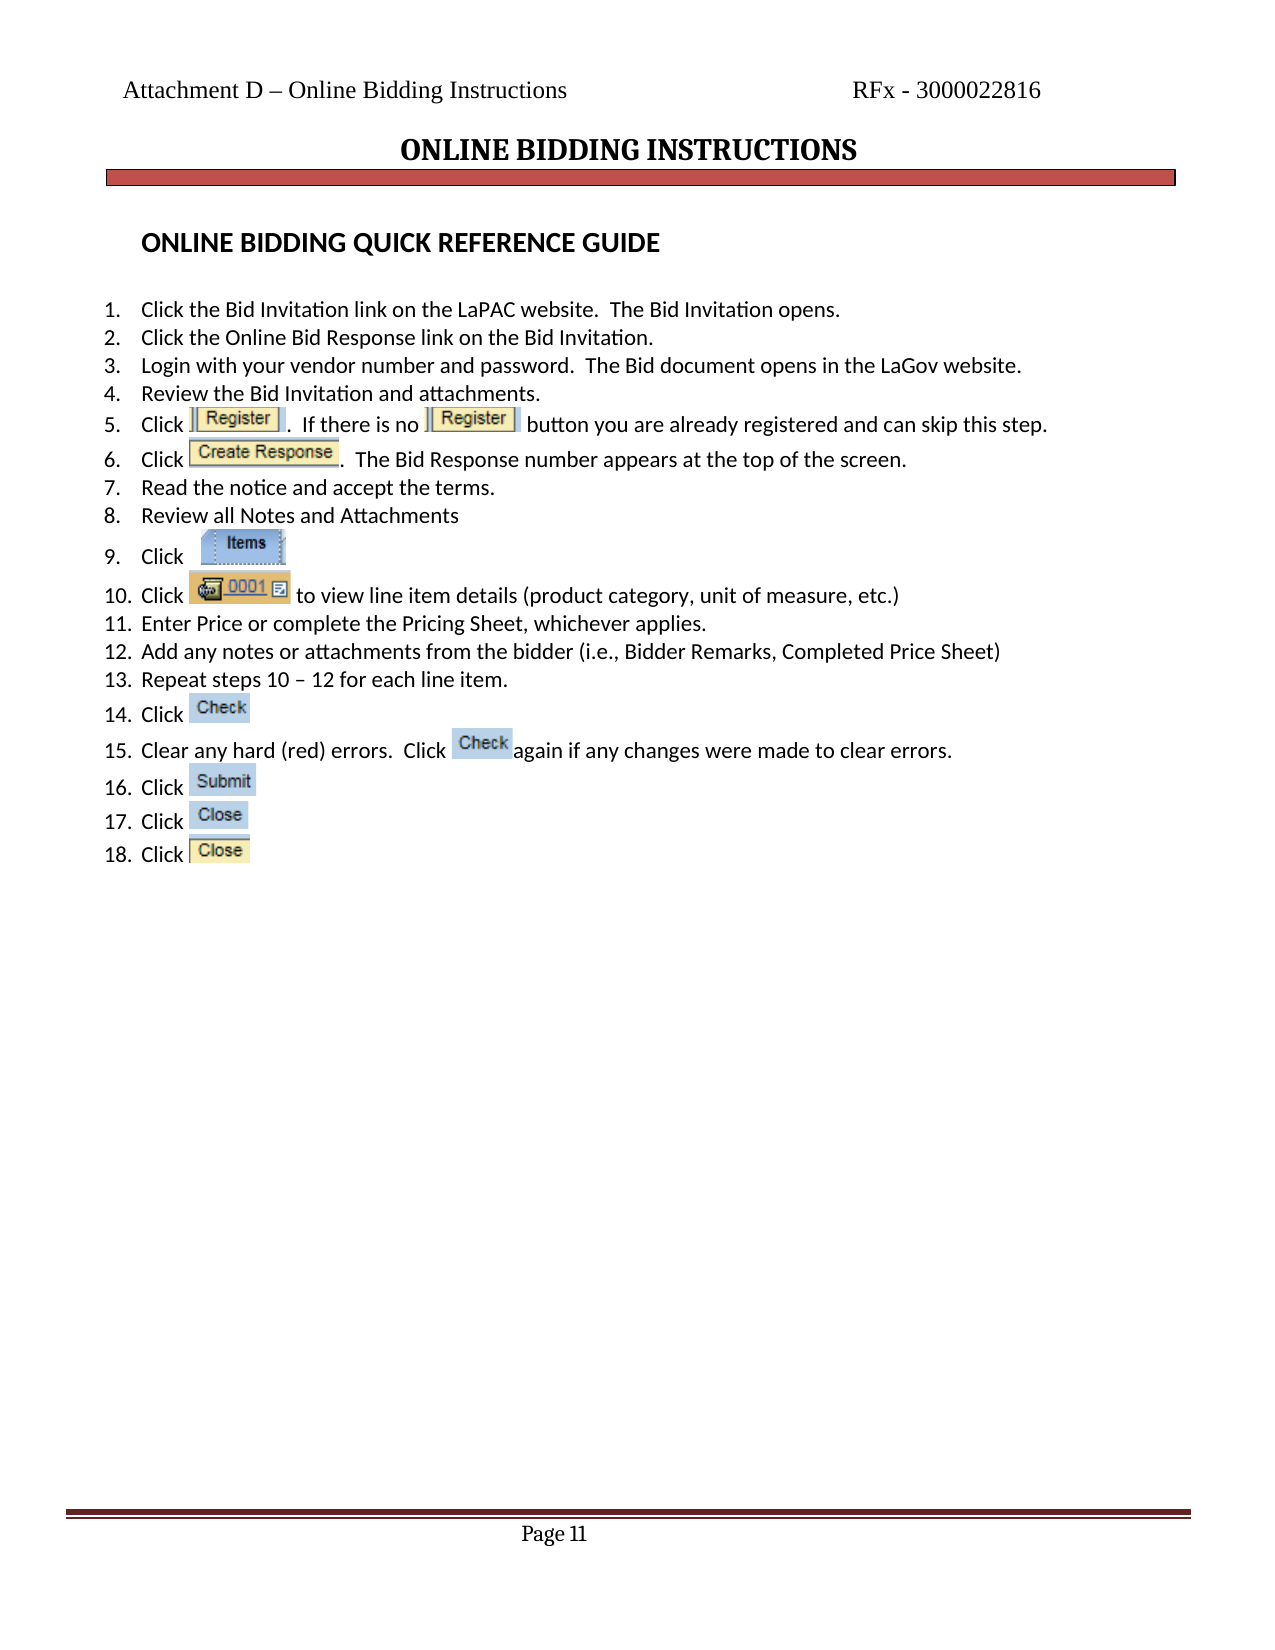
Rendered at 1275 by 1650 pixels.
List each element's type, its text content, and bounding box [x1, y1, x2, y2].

list Click . The Bid Response number appears at the top of the screen. [103, 438, 1191, 473]
list Click [103, 835, 1191, 869]
picture [201, 529, 286, 565]
list Click [103, 801, 1191, 835]
picture [189, 437, 339, 468]
list Login with your vendor number and password. The Bid document opens in the LaGov website. [103, 351, 1191, 379]
picture [189, 570, 291, 604]
list Click the Online Bid Response link on the Bid Invitation. [103, 323, 1191, 351]
picture [189, 693, 250, 723]
picture [189, 407, 286, 432]
list Click [103, 764, 1191, 801]
list Enter Price or complete the Pricing Sheet, whichever applies. [103, 609, 1191, 637]
picture [424, 407, 522, 432]
picture [189, 801, 249, 829]
text ONLINE BIDDING QUICK REFERENCE GUIDE [141, 224, 1191, 259]
list Read the notice and accept the terms. [103, 473, 1191, 501]
list Click to view line item details (product category, unit of measure, etc.) [103, 571, 1191, 609]
list Repeat steps 10 – 12 for each line item. [103, 665, 1191, 693]
picture [451, 728, 513, 759]
picture [189, 834, 250, 863]
list Clear any hard (red) errors. Click again if any changes were made to clear errors. [103, 728, 1191, 764]
list Add any notes or attachments from the bidder (i.e., Bidder Remarks, Completed Price Sheet) [103, 637, 1191, 665]
list Review the Bid Invitation and attachments. [103, 379, 1191, 407]
list Click . If there is no button you are already registered and can skip this step. [103, 407, 1191, 438]
list Click [103, 693, 1191, 728]
list Click the Bid Invitation link on the LaPAC website. The Bid Invitation opens. [103, 295, 1191, 323]
picture [189, 763, 257, 796]
list Click [103, 529, 1191, 571]
list Review all Notes and Attachments [103, 501, 1191, 529]
